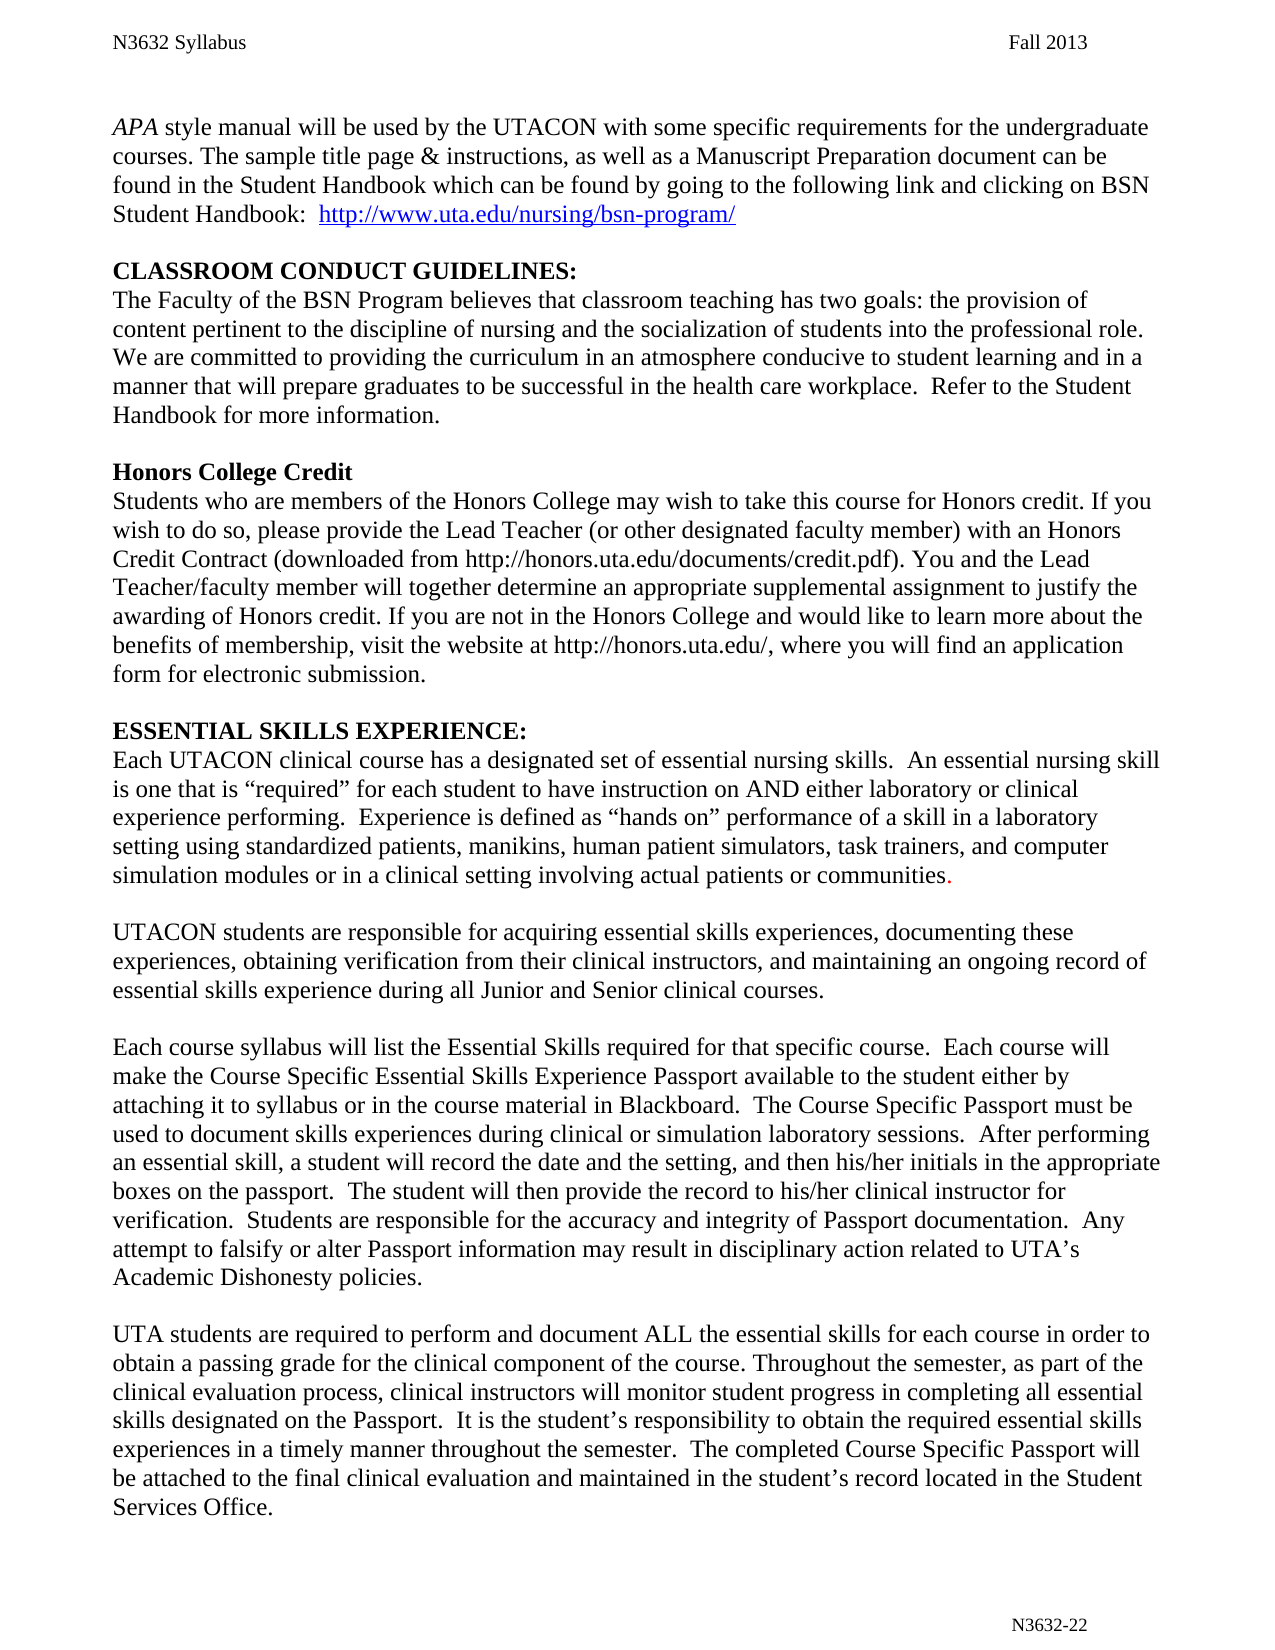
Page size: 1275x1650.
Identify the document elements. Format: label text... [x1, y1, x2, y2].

text Honors College Credit [112, 457, 1162, 486]
text CLASSROOM CONDUCT GUIDELINES: [112, 256, 1162, 285]
text UTA students are required to perform and document ALL the essential skills for each course in order to obtain a passing grade for the clinical component of the course. Throughout the semester, as part of the clinical evaluation process, clinical instructors will monitor student progress in completing all essential skills designated on the Passport. It is the student’s responsibility to obtain the required essential skills experiences in a timely manner throughout the semester. The completed Course Specific Passport will be attached to the final clinical evaluation and maintained in the student’s record located in the Student Services Office. [112, 1319, 1162, 1521]
text Each UTACON clinical course has a designated set of essential nursing skills. An essential nursing skill is one that is “required” for each student to have instruction on AND either laboratory or clinical experience performing. Experience is defined as “hands on” performance of a skill in a laboratory setting using standardized patients, manikins, human patient simulators, task trainers, and computer simulation modules or in a clinical setting involving actual patients or communities. [112, 745, 1162, 889]
text The Faculty of the BSN Program believes that classroom teaching has two goals: the provision of content pertinent to the discipline of nursing and the socialization of students into the professional role. We are committed to providing the curriculum in an atmosphere conducive to student learning and in a manner that will prepare graduates to be successful in the health care workplace. Refer to the Student Handbook for more information. [112, 285, 1162, 429]
text UTACON students are responsible for acquiring essential skills experiences, documenting these experiences, obtaining verification from their clinical instructors, and maintaining an ongoing record of essential skills experience during all Junior and Senior clinical courses. [112, 917, 1162, 1004]
text Each course syllabus will list the Essential Skills required for that specific course. Each course will make the Course Specific Essential Skills Experience Passport available to the student either by attaching it to syllabus or in the course material in Blackboard. The Course Specific Passport must be used to document skills experiences during clinical or simulation laboratory sessions. After performing an essential skill, a student will record the date and the setting, and then his/her initials in the appropriate boxes on the passport. The student will then provide the record to his/her clinical instructor for verification. Students are responsible for the accuracy and integrity of Passport documentation. Any attempt to falsify or alter Passport information may result in disciplinary action related to UTA’s Academic Dishonesty policies. [112, 1032, 1162, 1291]
text ESSENTIAL SKILLS EXPERIENCE: [112, 716, 1162, 745]
text Students who are members of the Honors College may wish to take this course for Honors credit. If you wish to do so, please provide the Lead Teacher (or other designated faculty member) with an Honors Credit Contract (downloaded from http://honors.uta.edu/documents/credit.pdf). You and the Lead Teacher/faculty member will together determine an appropriate supplemental assignment to justify the awarding of Honors credit. If you are not in the Honors College and would like to learn more about the benefits of membership, visit the website at http://honors.uta.edu/, where you will find an application form for electronic submission. [112, 486, 1162, 687]
text APA style manual will be used by the UTACON with some specific requirements for the undergraduate courses. The sample title page & instructions, as well as a Manuscript Preparation document can be found in the Student Handbook which can be found by going to the following link and clicking on BSN Student Handbook: http://www.uta.edu/nursing/bsn-program/ [112, 112, 1162, 227]
